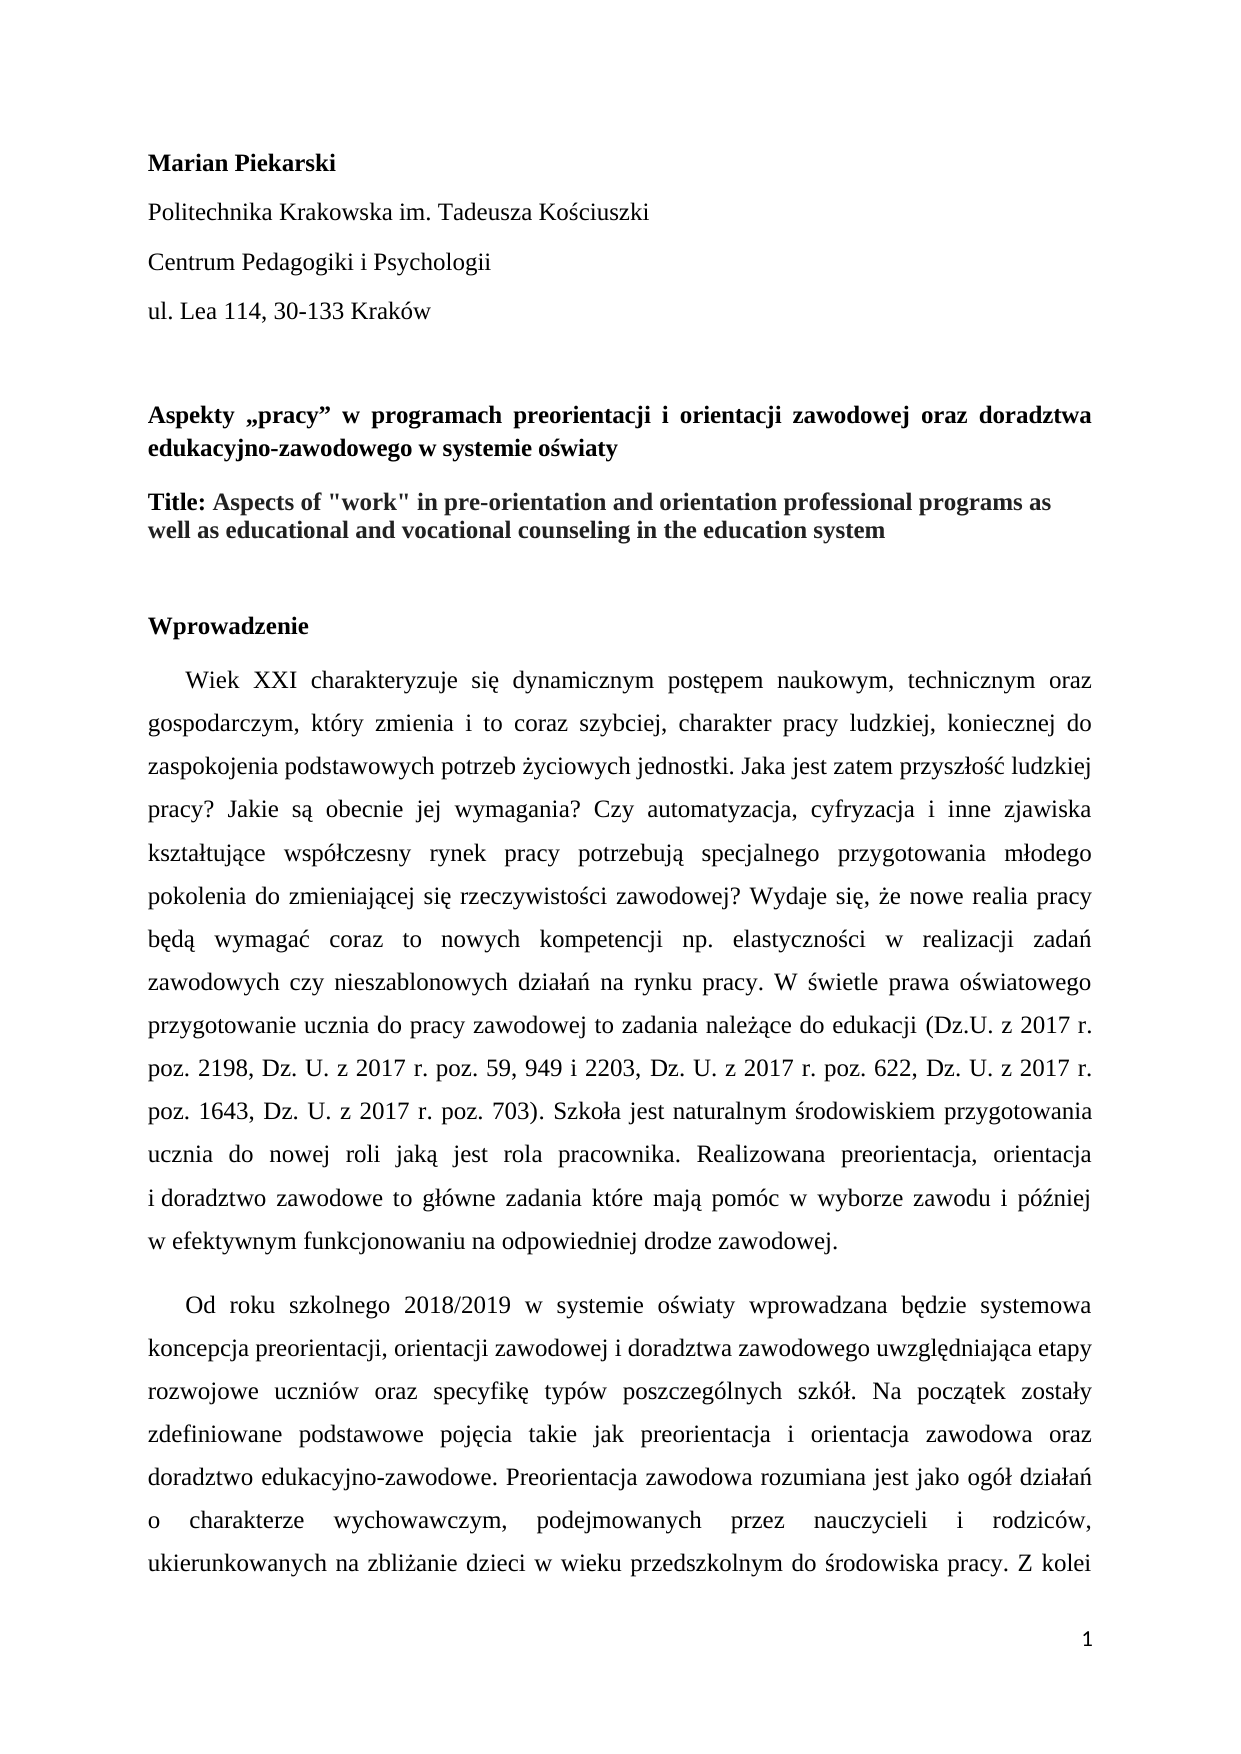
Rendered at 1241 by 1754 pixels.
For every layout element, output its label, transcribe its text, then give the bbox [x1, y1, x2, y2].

text Centrum Pedagogiki i Psychologii [148, 247, 1093, 276]
text Marian Piekarski [148, 148, 1093, 176]
text Wprowadzenie [148, 611, 1093, 640]
text Politechnika Krakowska im. Tadeusza Kościuszki [148, 197, 1093, 226]
text ul. Lea 114, 30-133 Kraków [148, 296, 1093, 325]
text Wiek XXI charakteryzuje się dynamicznym postępem naukowym, technicznym oraz gospodarczym, który zmienia i to coraz szybciej, charakter pracy ludzkiej, koniecznej do zaspokojenia podstawowych potrzeb życiowych jednostki. Jaka jest zatem przyszłość ludzkiej pracy? Jakie są obecnie jej wymagania? Czy automatyzacja, cyfryzacja i inne zjawiska kształtujące współczesny rynek pracy potrzebują specjalnego przygotowania młodego pokolenia do zmieniającej się rzeczywistości zawodowej? Wydaje się, że nowe realia pracy będą wymagać coraz to nowych kompetencji np. elastyczności w realizacji zadań zawodowych czy nieszablonowych działań na rynku pracy. W świetle prawa oświatowego przygotowanie ucznia do pracy zawodowej to zadania należące do edukacji (Dz.U. z 2017 r. poz. 2198, Dz. U. z 2017 r. poz. 59, 949 i 2203, Dz. U. z 2017 r. poz. 622, Dz. U. z 2017 r. poz. 1643, Dz. U. z 2017 r. poz. 703). Szkoła jest naturalnym środowiskiem przygotowania ucznia do nowej roli jaką jest rola pracownika. Realizowana preorientacja, orientacja i doradztwo zawodowe to główne zadania które mają pomóc w wyborze zawodu i później w efektywnym funkcjonowaniu na odpowiedniej drodze zawodowej. [148, 665, 1093, 1254]
text Title: Aspects of "work" in pre-orientation and orientation professional programs as well as educational and vocational counseling in the education system [148, 487, 1093, 544]
text Aspekty „pracy” w programach preorientacji i orientacji zawodowej oraz doradztwa edukacyjno-zawodowego w systemie oświaty [148, 400, 1093, 462]
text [148, 1290, 1093, 1577]
